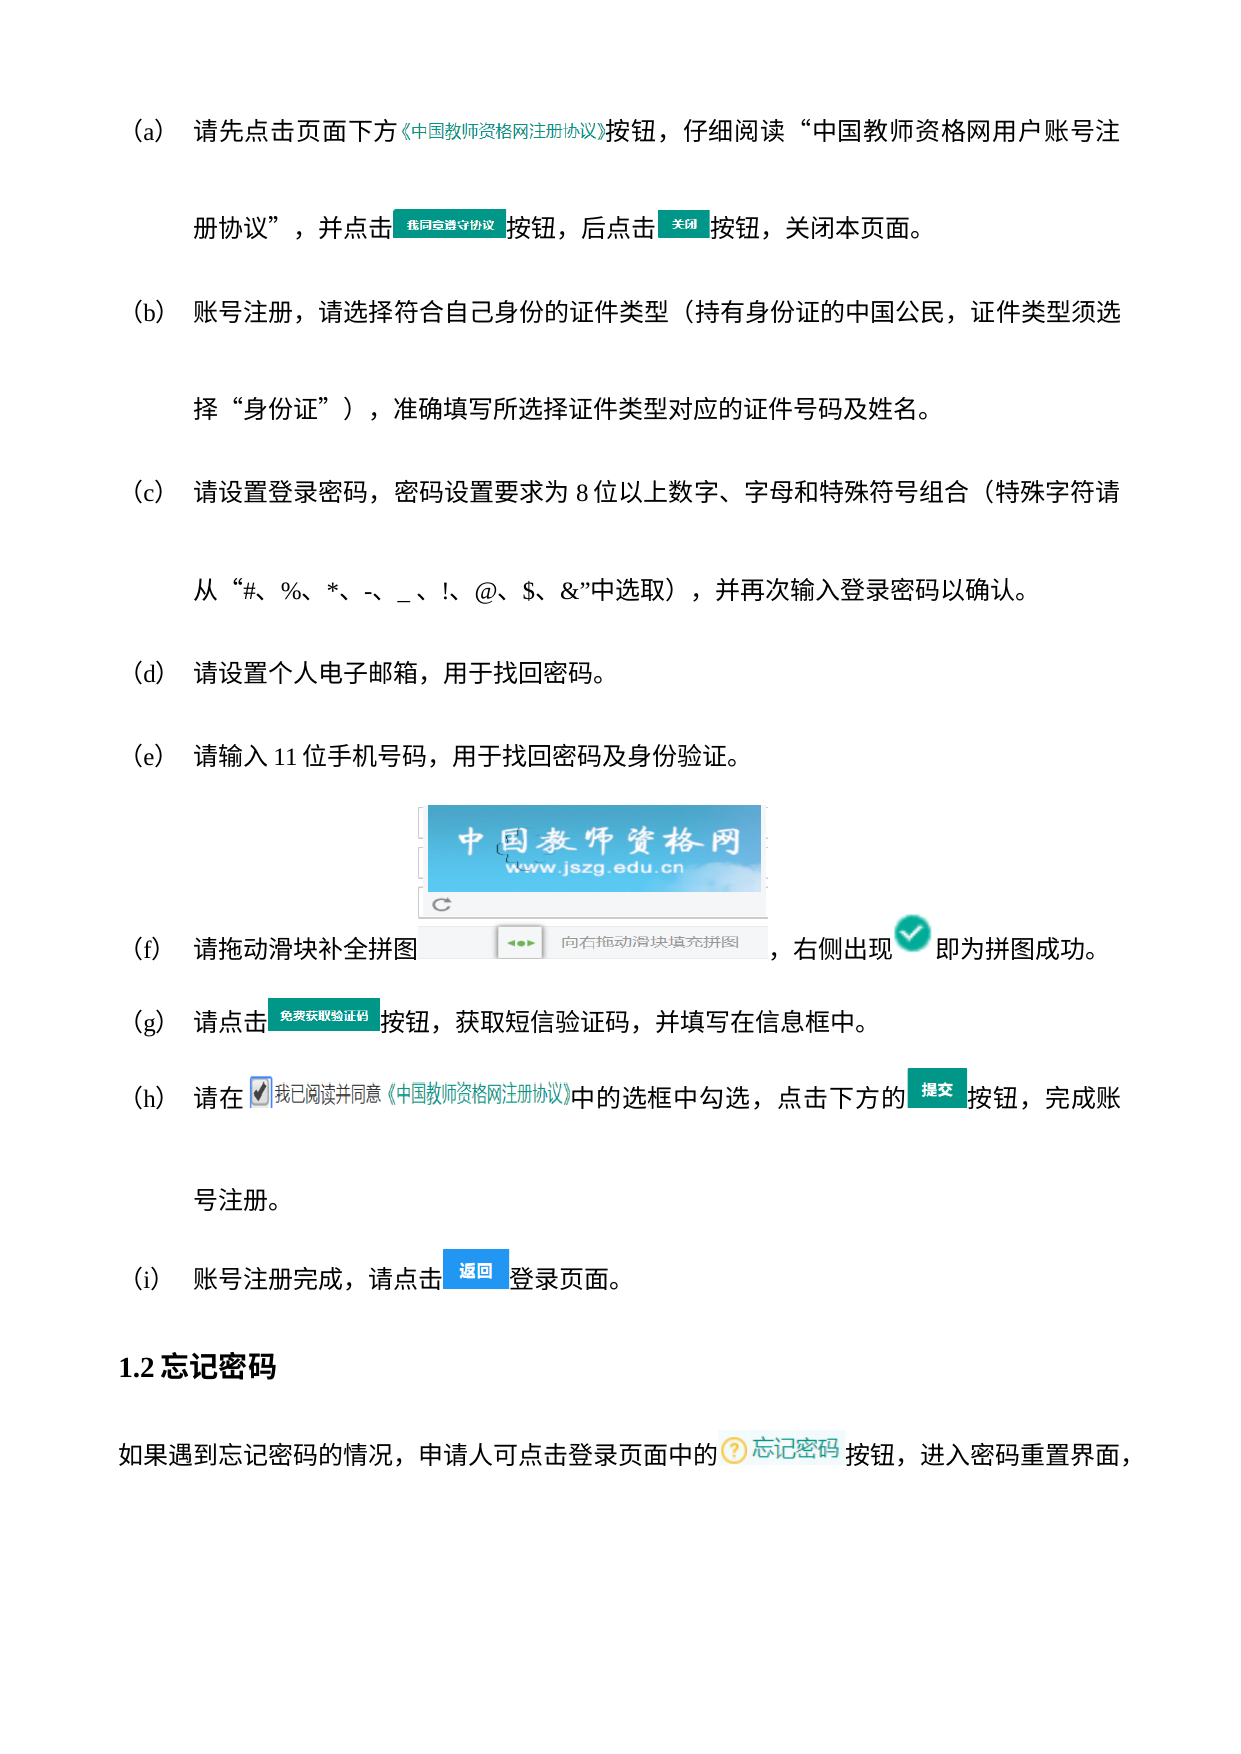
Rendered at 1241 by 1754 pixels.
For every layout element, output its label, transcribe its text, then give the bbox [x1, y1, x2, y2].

picture [656, 210, 710, 238]
picture [393, 209, 507, 238]
list 请设置登录密码，密码设置要求为8位以上数字、字母和特殊符号组合（特殊字符请从“#、%、*、-、_ 、!、@、$、&”中选取），并再次输入登录密码以确认。 [118, 458, 1122, 621]
picture [443, 1249, 510, 1289]
list 请点击按钮，获取短信验证码，并填写在信息框中。 [118, 986, 1122, 1051]
text 如果遇到忘记密码的情况，申请人可点击登录页面中的按钮，进入密码重置界面， [118, 1419, 1122, 1484]
picture [268, 998, 380, 1031]
list 请设置个人电子邮箱，用于找回密码。 [118, 639, 1122, 704]
list 账号注册完成，请点击登录页面。 [118, 1249, 1122, 1314]
text 1.2忘记密码 [118, 1333, 1122, 1398]
list 请先点击页面下方按钮，仔细阅读“中国教师资格网用户账号注册协议”，并点击按钮，后点击按钮，关闭本页面。 [118, 97, 1122, 259]
list 请输入11位手机号码，用于找回密码及身份验证。 [118, 722, 1122, 787]
picture [907, 1068, 968, 1108]
list 请在中的选框中勾选，点击下方的按钮，完成账号注册。 [118, 1069, 1122, 1231]
picture [418, 805, 769, 959]
picture [400, 116, 606, 141]
list 账号注册，请选择符合自己身份的证件类型（持有身份证的中国公民，证件类型须选择“身份证”），准确填写所选择证件类型对应的证件号码及姓名。 [118, 278, 1122, 440]
picture [718, 1430, 846, 1465]
picture [893, 911, 936, 959]
picture [245, 1071, 570, 1108]
